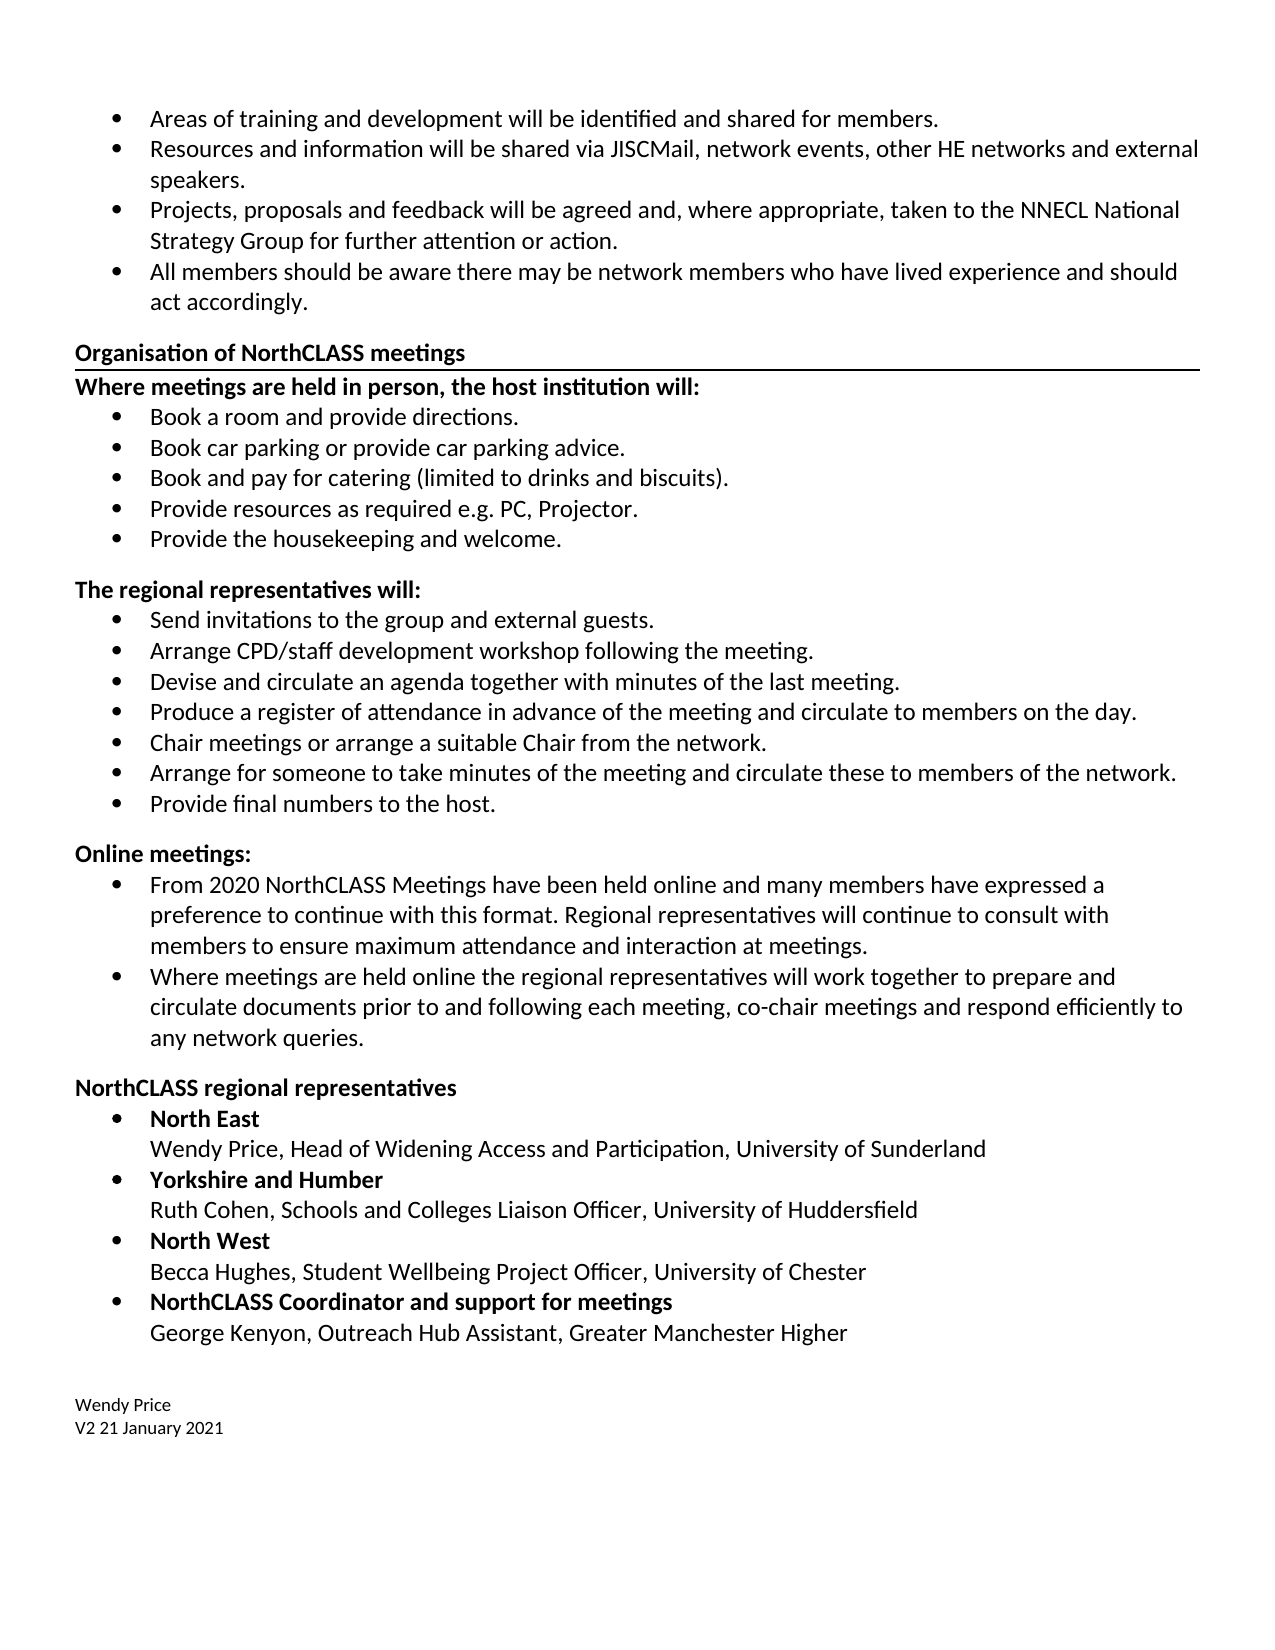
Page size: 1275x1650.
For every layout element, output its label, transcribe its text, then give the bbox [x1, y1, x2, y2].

list Book a room and provide directions. [112, 401, 1200, 432]
list Yorkshire and Humber [112, 1164, 1200, 1194]
text Wendy Price [75, 1393, 1200, 1416]
list Where meetings are held online the regional representatives will work together to prepare and circulate documents prior to and following each meeting, co-chair meetings and respond efficiently to any network queries. [112, 961, 1200, 1052]
list Arrange for someone to take minutes of the meeting and circulate these to members of the network. [112, 757, 1200, 788]
text Where meetings are held in person, the host institution will: [75, 371, 1200, 401]
list Provide resources as required e.g. PC, Projector. [112, 493, 1200, 523]
list Arrange CPD/staff development workshop following the meeting. [112, 635, 1200, 666]
list All members should be aware there may be network members who have lived experience and should act accordingly. [112, 256, 1200, 317]
list Projects, proposals and feedback will be agreed and, where appropriate, taken to the NNECL National Strategy Group for further attention or action. [112, 194, 1200, 256]
list From 2020 NorthCLASS Meetings have been held online and many members have expressed a preference to continue with this format. Regional representatives will continue to consult with members to ensure maximum attendance and interaction at meetings. [112, 869, 1200, 961]
text V2 21 January 2021 [75, 1416, 1200, 1439]
list Devise and circulate an agenda together with minutes of the last meeting. [112, 666, 1200, 696]
list Send invitations to the group and external guests. [112, 604, 1200, 635]
list Chair meetings or arrange a suitable Chair from the network. [112, 727, 1200, 757]
list Book and pay for catering (limited to drinks and biscuits). [112, 462, 1200, 493]
list North West [112, 1225, 1200, 1256]
list Resources and information will be shared via JISCMail, network events, other HE networks and external speakers. [112, 133, 1200, 194]
text George Kenyon, Outreach Hub Assistant, Greater Manchester Higher [75, 1317, 1200, 1347]
list NorthCLASS Coordinator and support for meetings [112, 1286, 1200, 1317]
text Becca Hughes, Student Wellbeing Project Officer, University of Chester [150, 1256, 1200, 1286]
text NorthCLASS regional representatives [75, 1072, 1200, 1103]
list Areas of training and development will be identified and shared for members. [112, 103, 1200, 133]
list Produce a register of attendance in advance of the meeting and circulate to members on the day. [112, 696, 1200, 727]
text Ruth Cohen, Schools and Colleges Liaison Officer, University of Huddersfield [75, 1194, 1200, 1225]
list Provide final numbers to the host. [112, 788, 1200, 818]
list Book car parking or provide car parking advice. [112, 432, 1200, 462]
text The regional representatives will: [75, 574, 1200, 604]
list North East [112, 1103, 1200, 1133]
list Provide the housekeeping and welcome. [112, 523, 1200, 554]
text Online meetings: [75, 838, 1200, 869]
text Wendy Price, Head of Widening Access and Participation, University of Sunderland [150, 1133, 1200, 1164]
text Organisation of NorthCLASS meetings [75, 337, 1200, 369]
